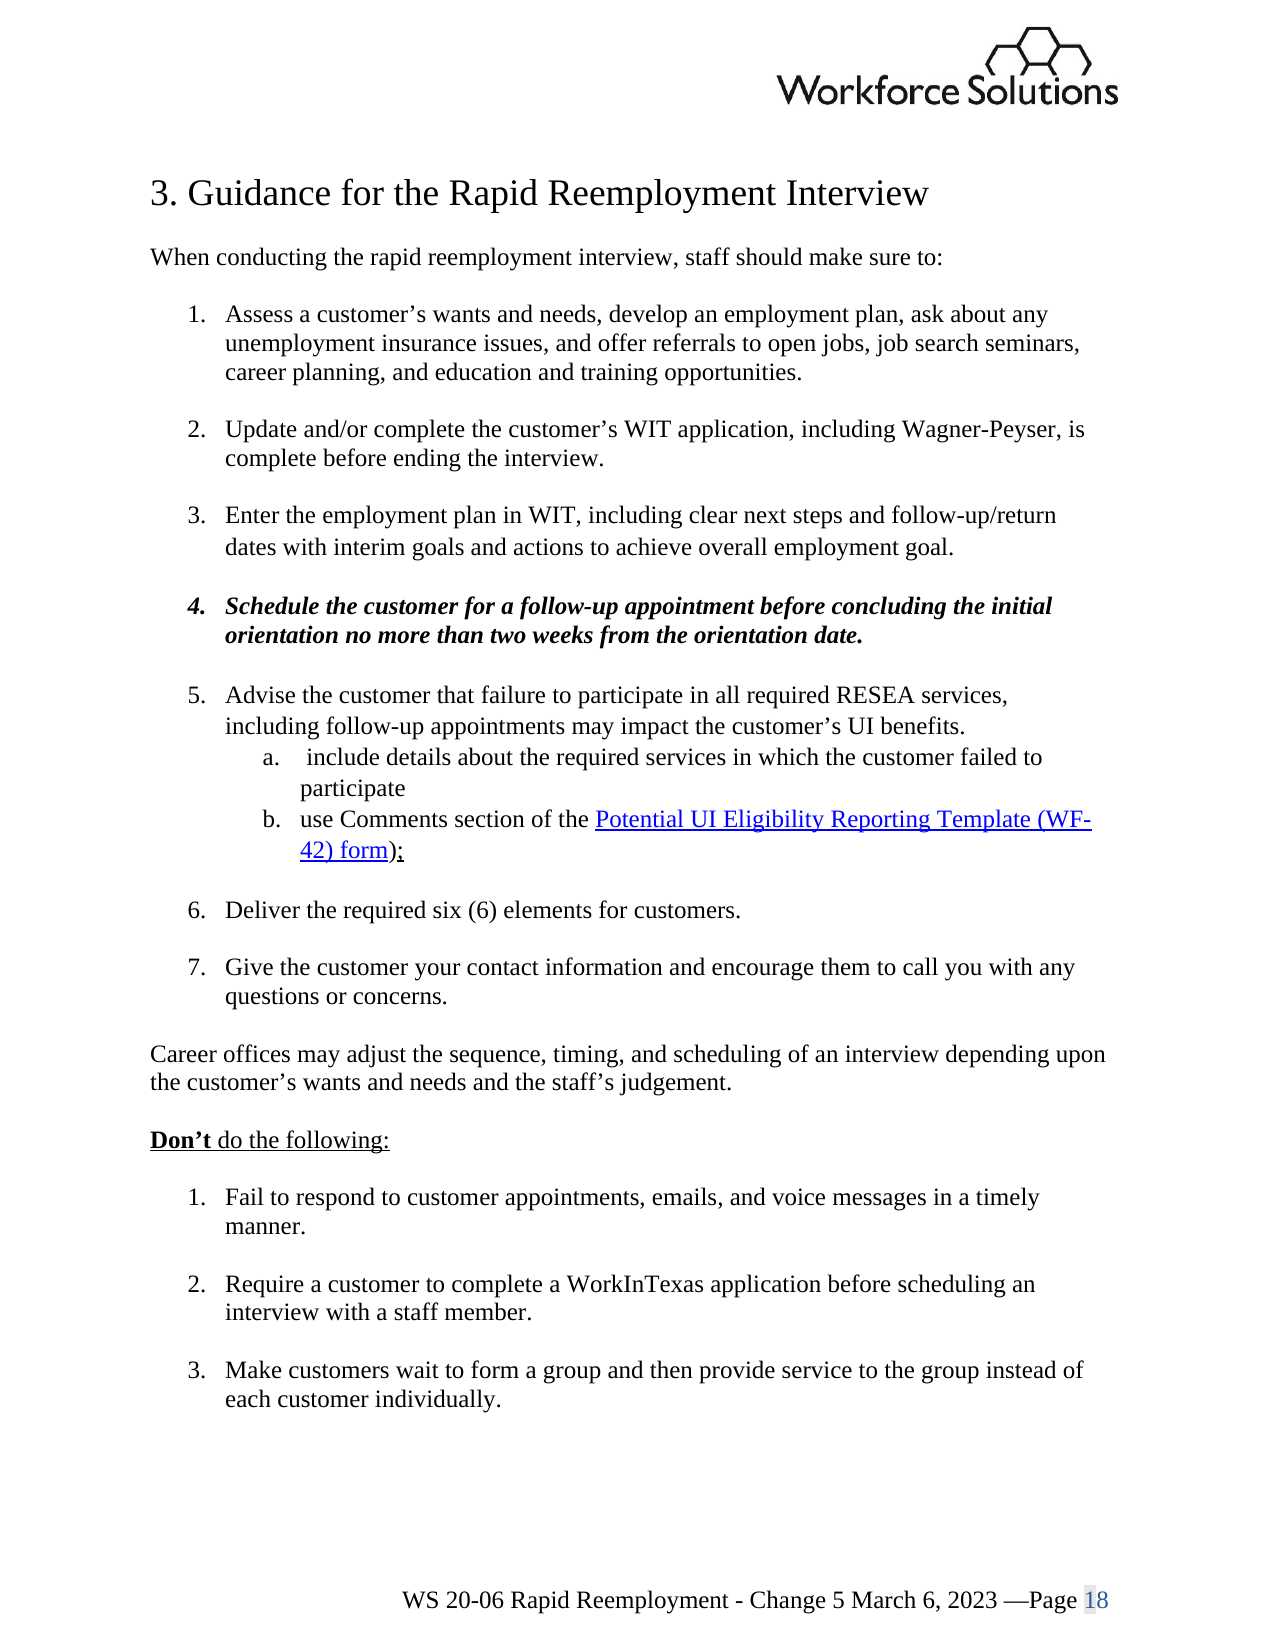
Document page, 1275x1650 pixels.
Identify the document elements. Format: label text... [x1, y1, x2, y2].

list Make customers wait to form a group and then provide service to the group instead of each customer individually. [187, 1355, 1108, 1412]
list Update and/or complete the customer’s WIT application, including Wagner-Peyser, is complete before ending the interview. [187, 414, 1108, 472]
list Advise the customer that failure to participate in all required RESEA services, including follow-up appointments may impact the customer’s UI benefits. [187, 680, 1108, 740]
text When conducting the rapid reemployment interview, staff should make sure to: [150, 242, 1108, 271]
list use Comments section of the Potential UI Eligibility Reporting Template (WF-42) form); [262, 804, 1108, 864]
list Guidance for the Rapid Reemployment Interview [150, 170, 1125, 213]
list Give the customer your contact information and encourage them to call you with any questions or concerns. [187, 952, 1108, 1010]
list Deliver the required six (6) elements for customers. [187, 895, 1108, 924]
list Fail to respond to customer appointments, emails, and voice messages in a timely manner. [187, 1182, 1108, 1240]
text Career offices may adjust the sequence, timing, and scheduling of an interview depending upon the customer’s wants and needs and the staff’s judgement. [150, 1039, 1108, 1096]
picture [768, 18, 1125, 113]
list include details about the required services in which the customer failed to participate [262, 742, 1108, 802]
text Don’t do the following: [150, 1125, 1108, 1154]
list Assess a customer’s wants and needs, develop an employment plan, ask about any unemployment insurance issues, and offer referrals to open jobs, job search seminars, career planning, and education and training opportunities. [187, 299, 1108, 386]
list Schedule the customer for a follow-up appointment before concluding the initial orientation no more than two weeks from the orientation date. [187, 591, 1108, 649]
list Enter the employment plan in WIT, including clear next steps and follow-up/return dates with interim goals and actions to achieve overall employment goal. [187, 501, 1108, 560]
list Require a customer to complete a WorkInTexas application before scheduling an interview with a staff member. [187, 1269, 1108, 1326]
